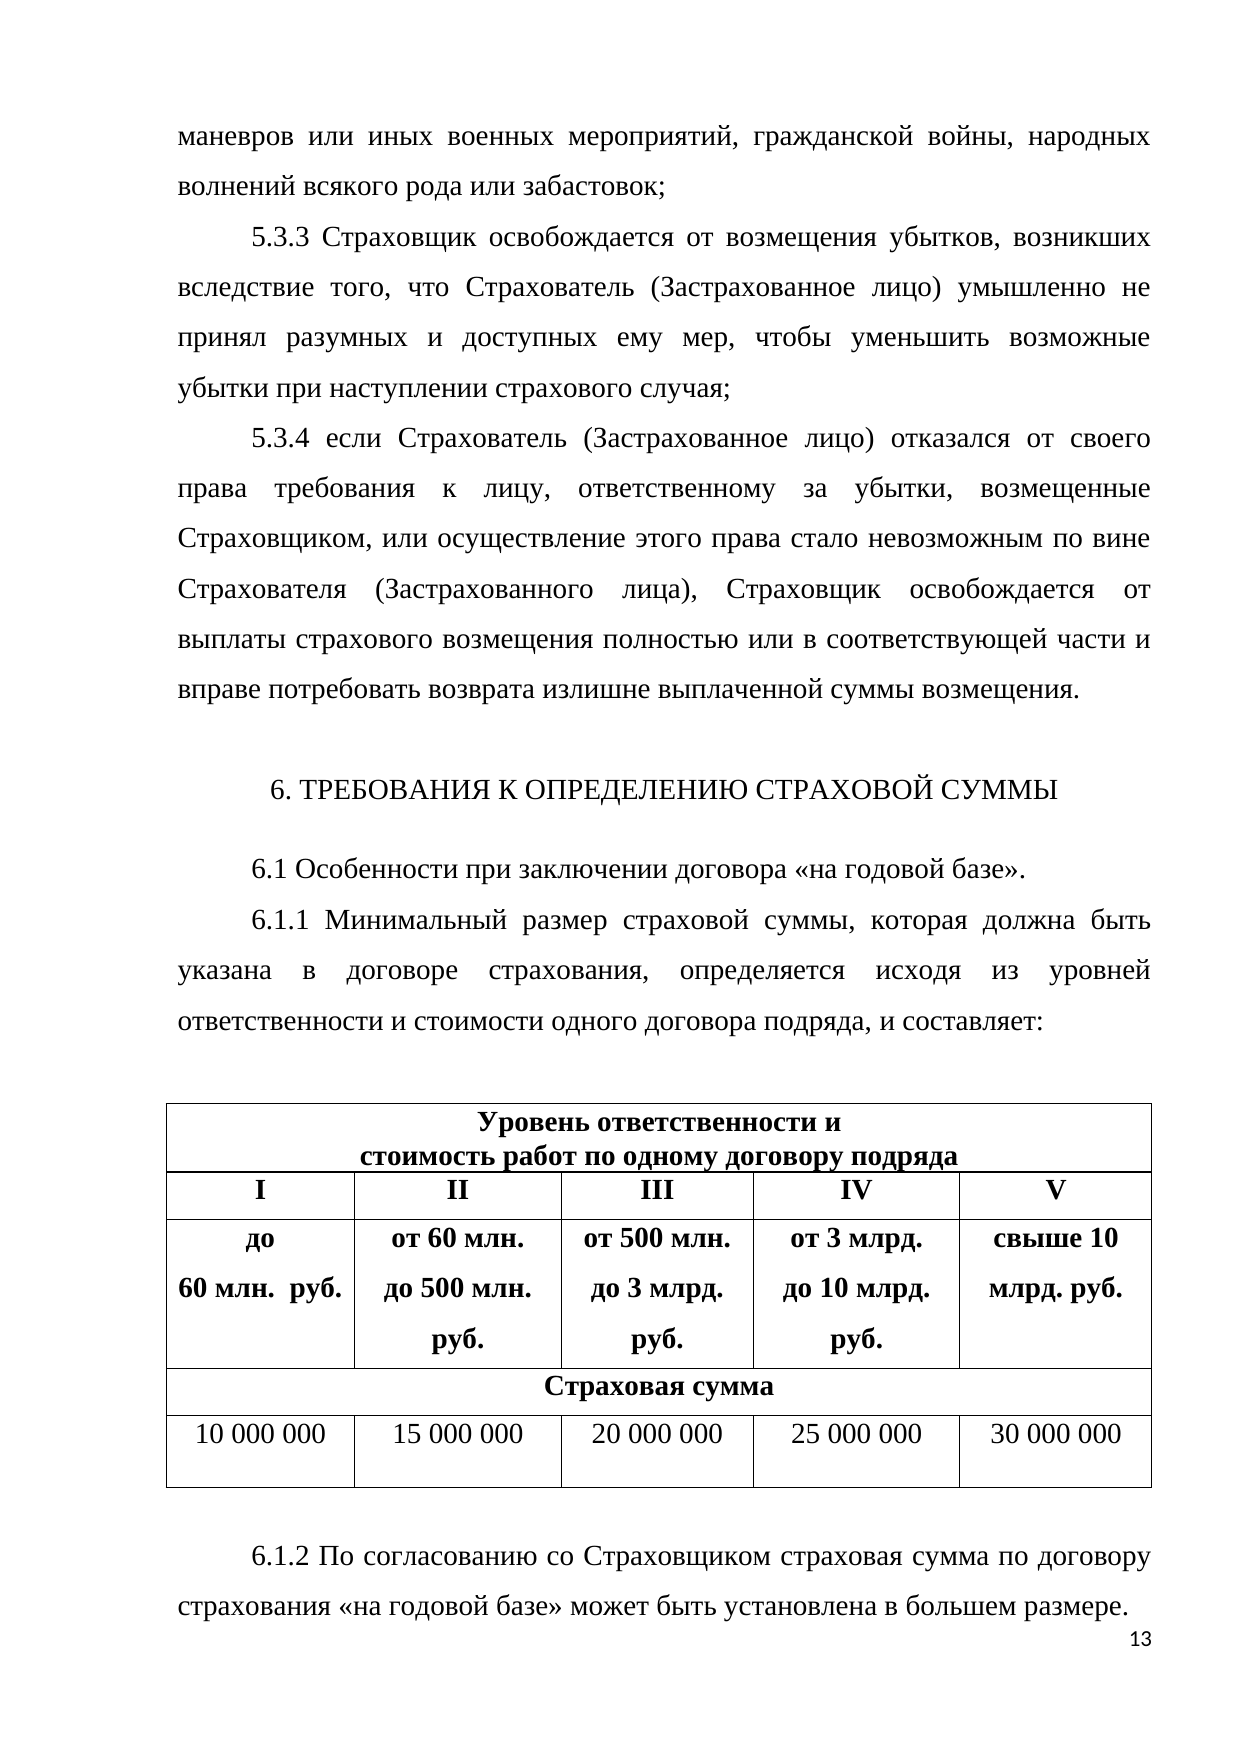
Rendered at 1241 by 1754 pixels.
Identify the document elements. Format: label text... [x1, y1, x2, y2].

table_cell свыше 10 млрд. руб. [960, 1220, 1151, 1367]
table_cell V [960, 1173, 1151, 1219]
text 6.1.1 Минимальный размер страховой суммы, которая должна быть указана в договоре страхования, определяется исходя из уровней ответственности и стоимости одного договора подряда, и составляет: [177, 902, 1152, 1036]
table_cell 25 000 000 [754, 1416, 959, 1487]
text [177, 118, 1152, 202]
table_cell IV [754, 1173, 959, 1219]
table_header Уровень ответственности и стоимость работ по одному договору подряда [167, 1104, 1151, 1171]
text 6.1 Особенности при заключении договора «на годовой базе». [177, 852, 1152, 885]
text 5.3.3 Страховщик освобождается от возмещения убытков, возникших вследствие того, что Страхователь (Застрахованное лицо) умышленно не принял разумных и доступных ему мер, чтобы уменьшить возможные убытки при наступлении страхового случая; [177, 219, 1152, 403]
table_cell 30 000 000 [960, 1416, 1151, 1487]
table_cell I [167, 1173, 354, 1219]
table_cell от 3 млрд. до 10 млрд. руб. [754, 1220, 959, 1367]
table_cell 10 000 000 [167, 1416, 354, 1487]
table_cell II [355, 1173, 561, 1219]
table_cell от 60 млн. до 500 млн. руб. [355, 1220, 561, 1367]
table_cell до 60 млн. руб. [167, 1220, 354, 1367]
text 6. ТРЕБОВАНИЯ К ОПРЕДЕЛЕНИЮ СТРАХОВОЙ СУММЫ [177, 772, 1152, 806]
text 6.1.2 По согласованию со Страховщиком страховая сумма по договору страхования «на годовой базе» может быть установлена в большем размере. [177, 1538, 1152, 1622]
table_cell 20 000 000 [562, 1416, 753, 1487]
table_cell от 500 млн. до 3 млрд. руб. [562, 1220, 753, 1367]
text 5.3.4 если Страхователь (Застрахованное лицо) отказался от своего права требования к лицу, ответственному за убытки, возмещенные Страховщиком, или осуществление этого права стало невозможным по вине Страхователя (Застрахованного лица), Страховщик освобождается от выплаты страхового возмещения полностью или в соответствующей части и вправе потребовать возврата излишне выплаченной суммы возмещения. [177, 420, 1152, 705]
table_cell 15 000 000 [355, 1416, 561, 1487]
table_cell III [562, 1173, 753, 1219]
table_cell Страховая сумма [167, 1369, 1151, 1415]
